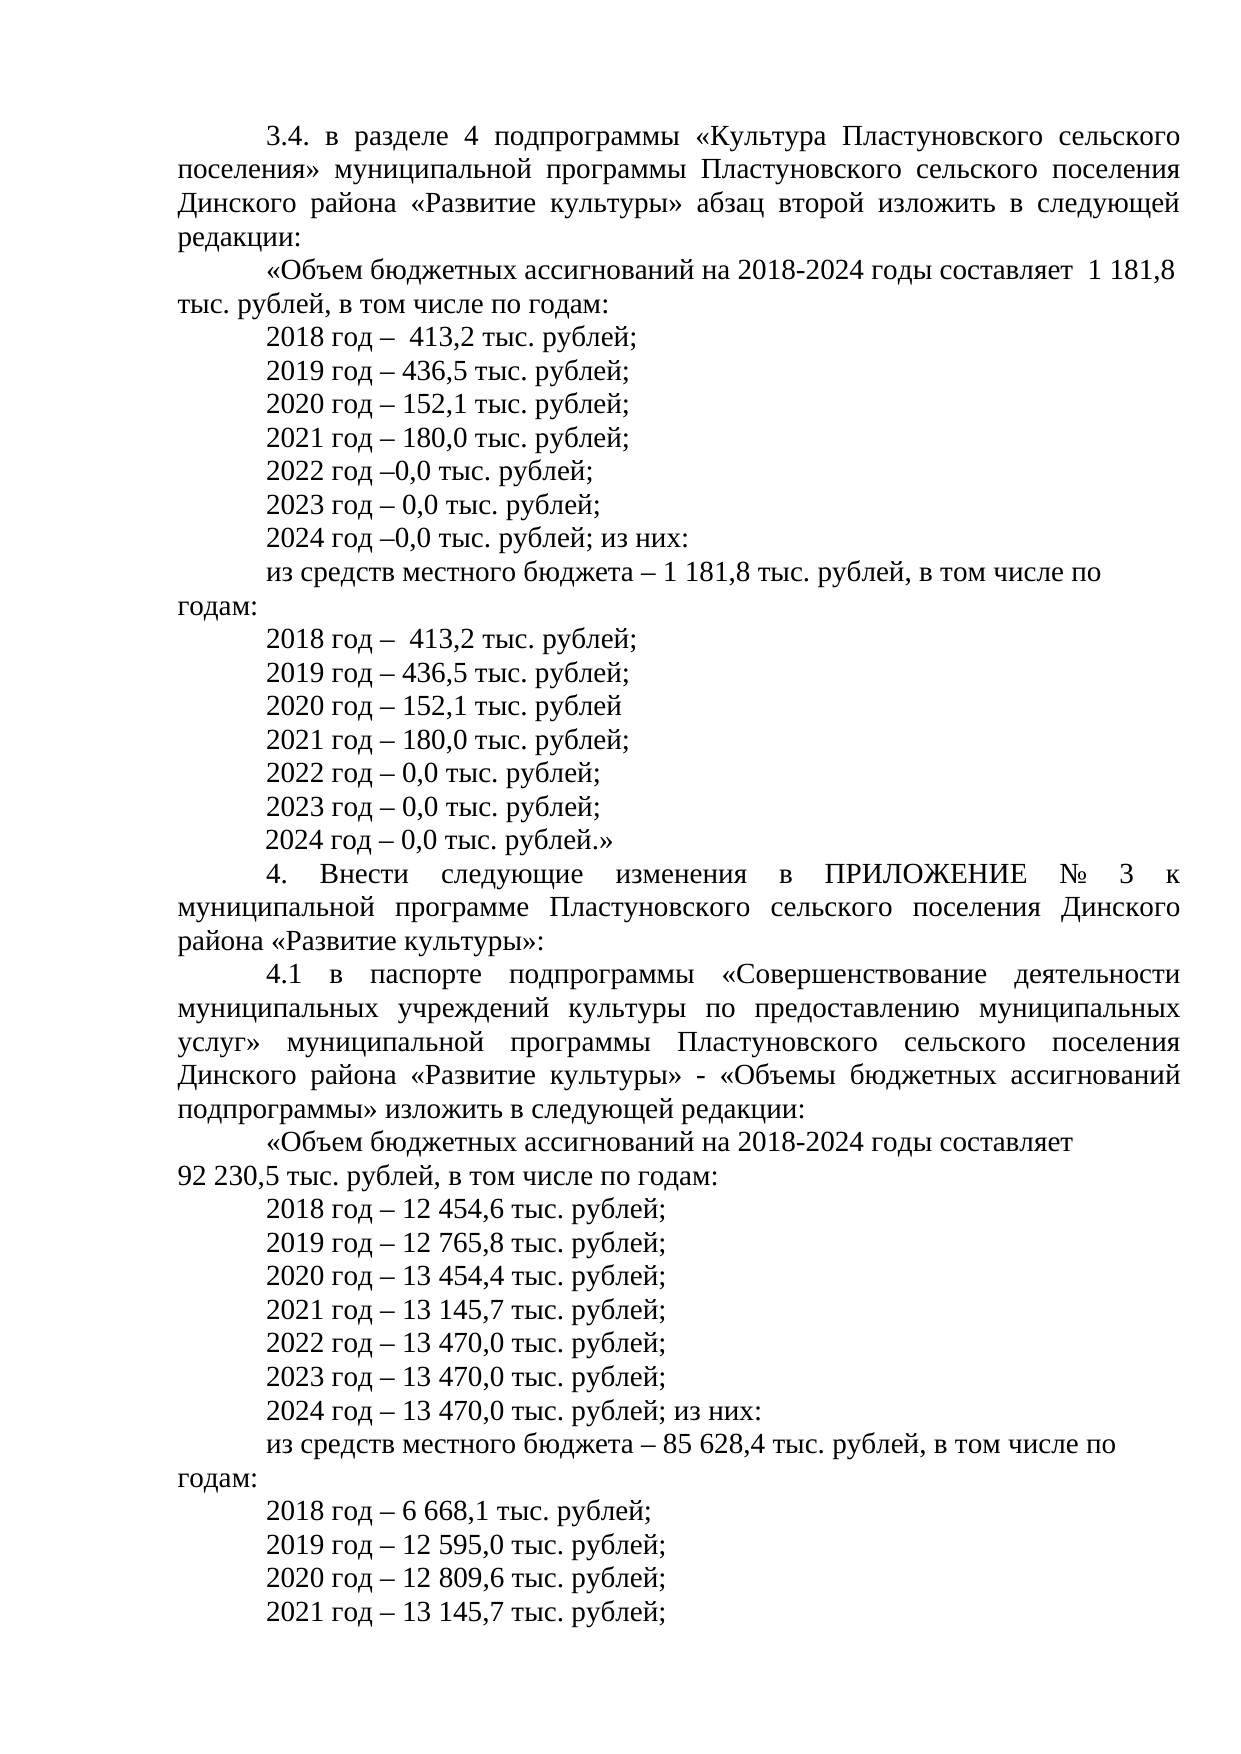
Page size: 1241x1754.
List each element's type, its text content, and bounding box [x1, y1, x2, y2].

text 2022 год –0,0 тыс. рублей; [177, 453, 1181, 487]
text 2020 год – 152,1 тыс. рублей [177, 688, 1181, 722]
text «Объем бюджетных ассигнований на 2018-2024 годы составляет 1 181,8 тыс. рублей, в том числе по годам: [177, 252, 1181, 319]
text 2021 год – 13 145,7 тыс. рублей; [177, 1292, 1181, 1326]
text 4. Внести следующие изменения в ПРИЛОЖЕНИЕ № 3 к муниципальной программе Пластуновского сельского поселения Динского района «Развитие культуры»: [177, 856, 1181, 957]
text 2018 год – 6 668,1 тыс. рублей; [177, 1493, 1181, 1527]
text 2019 год – 436,5 тыс. рублей; [177, 353, 1181, 386]
text 2023 год – 13 470,0 тыс. рублей; [177, 1359, 1181, 1393]
text 2019 год – 12 765,8 тыс. рублей; [177, 1225, 1181, 1258]
text 2020 год – 12 809,6 тыс. рублей; [177, 1560, 1181, 1594]
text 2023 год – 0,0 тыс. рублей; [177, 487, 1181, 521]
text 2021 год – 180,0 тыс. рублей; [177, 722, 1181, 755]
text 4.1 в паспорте подпрограммы «Совершенствование деятельности муниципальных учреждений культуры по предоставлению муниципальных услуг» муниципальной программы Пластуновского сельского поселения Динского района «Развитие культуры» - «Объемы бюджетных ассигнований подпрограммы» изложить в следующей редакции: [177, 957, 1181, 1124]
text 2024 год – 13 470,0 тыс. рублей; из них: [177, 1393, 1181, 1426]
text «Объем бюджетных ассигнований на 2018-2024 годы составляет 92 230,5 тыс. рублей, в том числе по годам: [177, 1124, 1181, 1191]
text 2024 год –0,0 тыс. рублей; из них: [177, 521, 1181, 554]
text 2021 год – 180,0 тыс. рублей; [177, 420, 1181, 453]
text 2024 год – 0,0 тыс. рублей.» [177, 822, 1181, 856]
text 2018 год – 12 454,6 тыс. рублей; [177, 1191, 1181, 1225]
text 2018 год – 413,2 тыс. рублей; [177, 319, 1181, 353]
text 3.4. в разделе 4 подпрограммы «Культура Пластуновского сельского поселения» муниципальной программы Пластуновского сельского поселения Динского района «Развитие культуры» абзац второй изложить в следующей редакции: [177, 118, 1181, 252]
text 2020 год – 13 454,4 тыс. рублей; [177, 1258, 1181, 1292]
text 2018 год – 413,2 тыс. рублей; [177, 621, 1181, 655]
text 2021 год – 13 145,7 тыс. рублей; [177, 1594, 1181, 1627]
text 2022 год – 0,0 тыс. рублей; [177, 755, 1181, 789]
text 2023 год – 0,0 тыс. рублей; [177, 789, 1181, 822]
text из средств местного бюджета – 1 181,8 тыс. рублей, в том числе по годам: [177, 554, 1181, 621]
text 2022 год – 13 470,0 тыс. рублей; [177, 1326, 1181, 1359]
text 2019 год – 12 595,0 тыс. рублей; [177, 1527, 1181, 1560]
text 2020 год – 152,1 тыс. рублей; [177, 386, 1181, 420]
text 2019 год – 436,5 тыс. рублей; [177, 655, 1181, 688]
text из средств местного бюджета – 85 628,4 тыс. рублей, в том числе по годам: [177, 1426, 1181, 1493]
